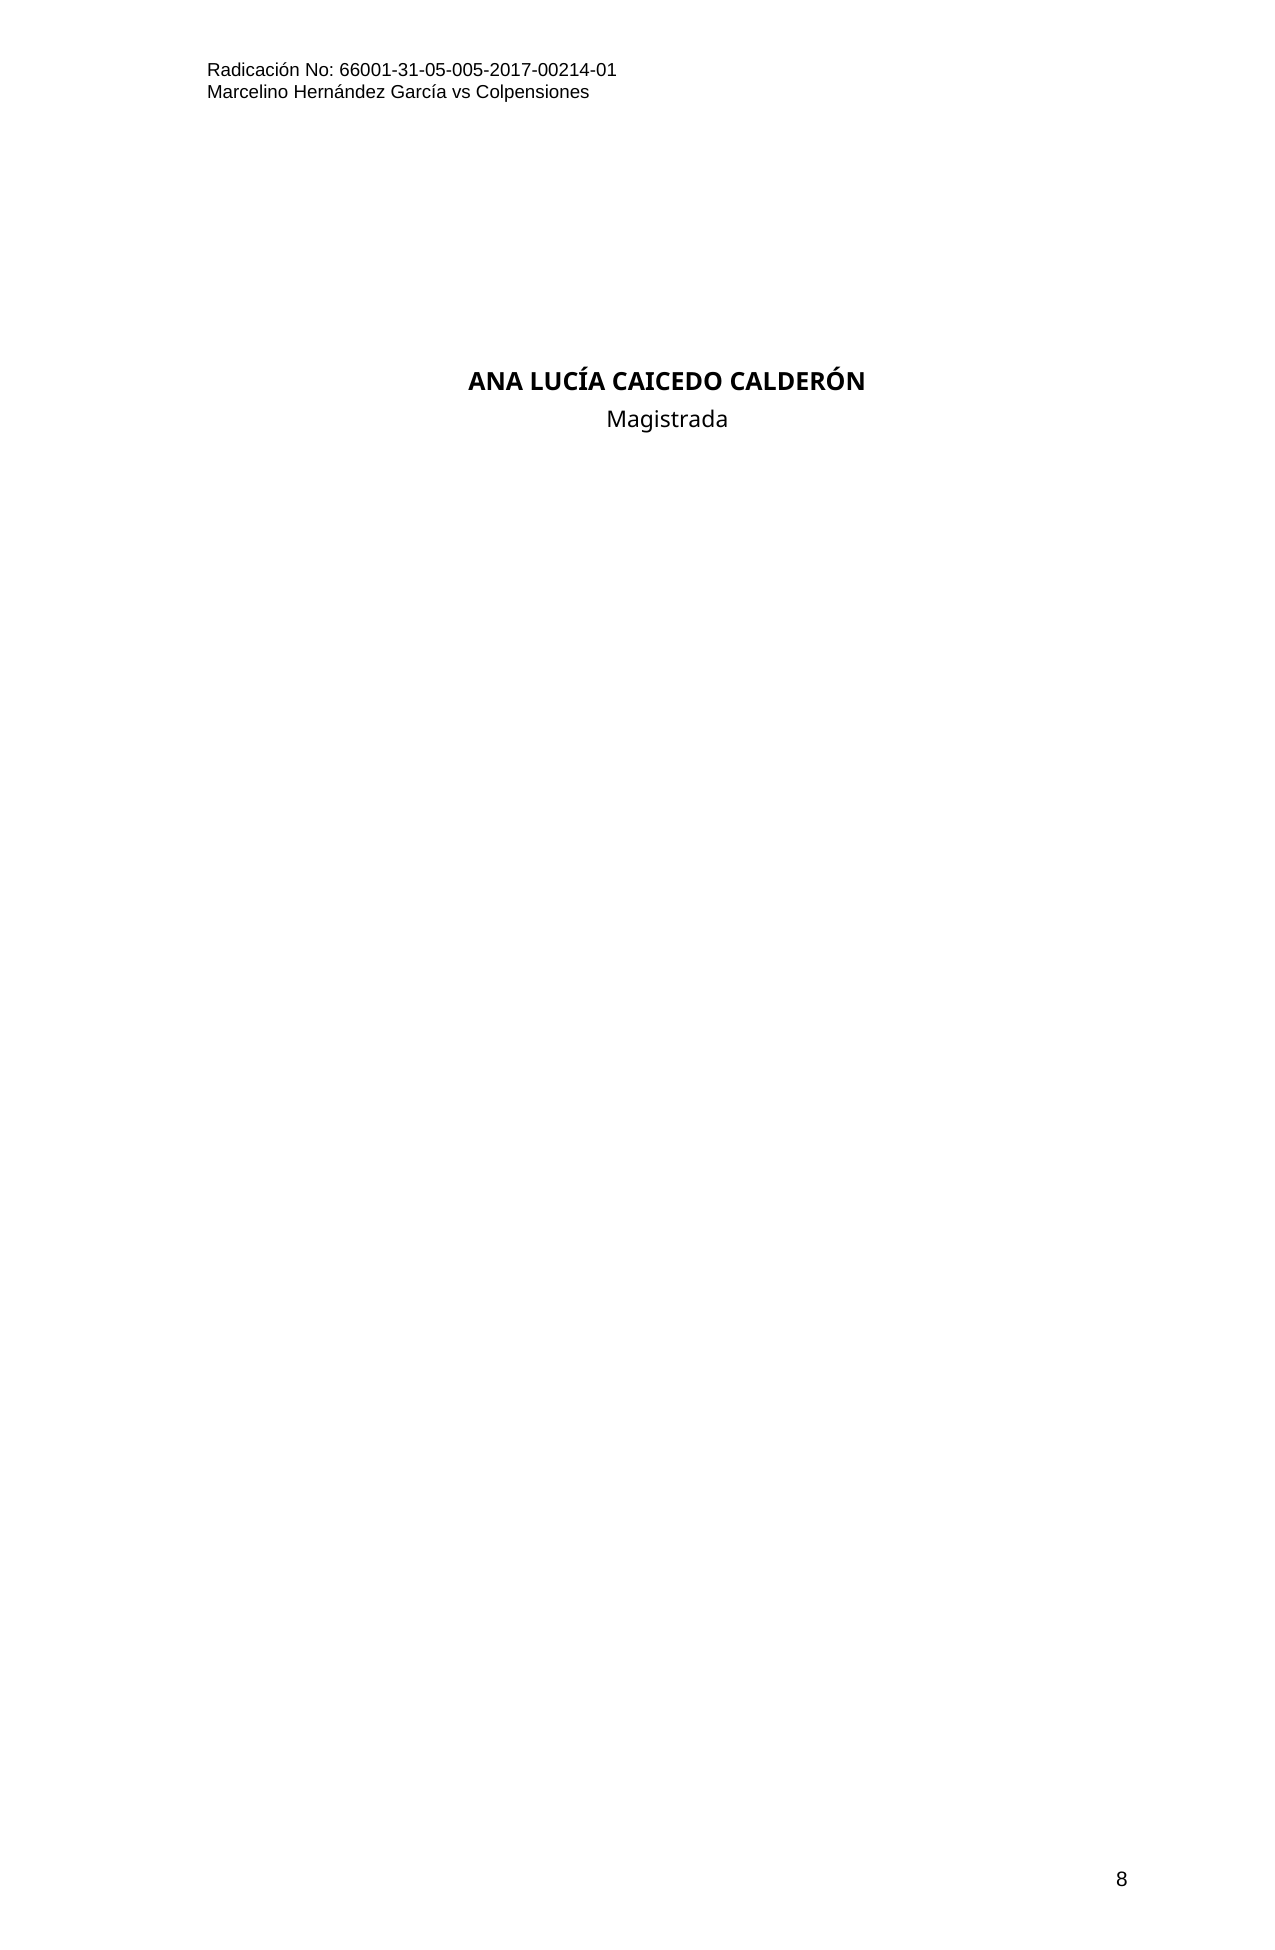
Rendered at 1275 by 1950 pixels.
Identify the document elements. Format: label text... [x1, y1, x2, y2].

text Magistrada [207, 403, 1127, 434]
subtitle ANA LUCÍA CAICEDO CALDERÓN [207, 363, 1127, 397]
